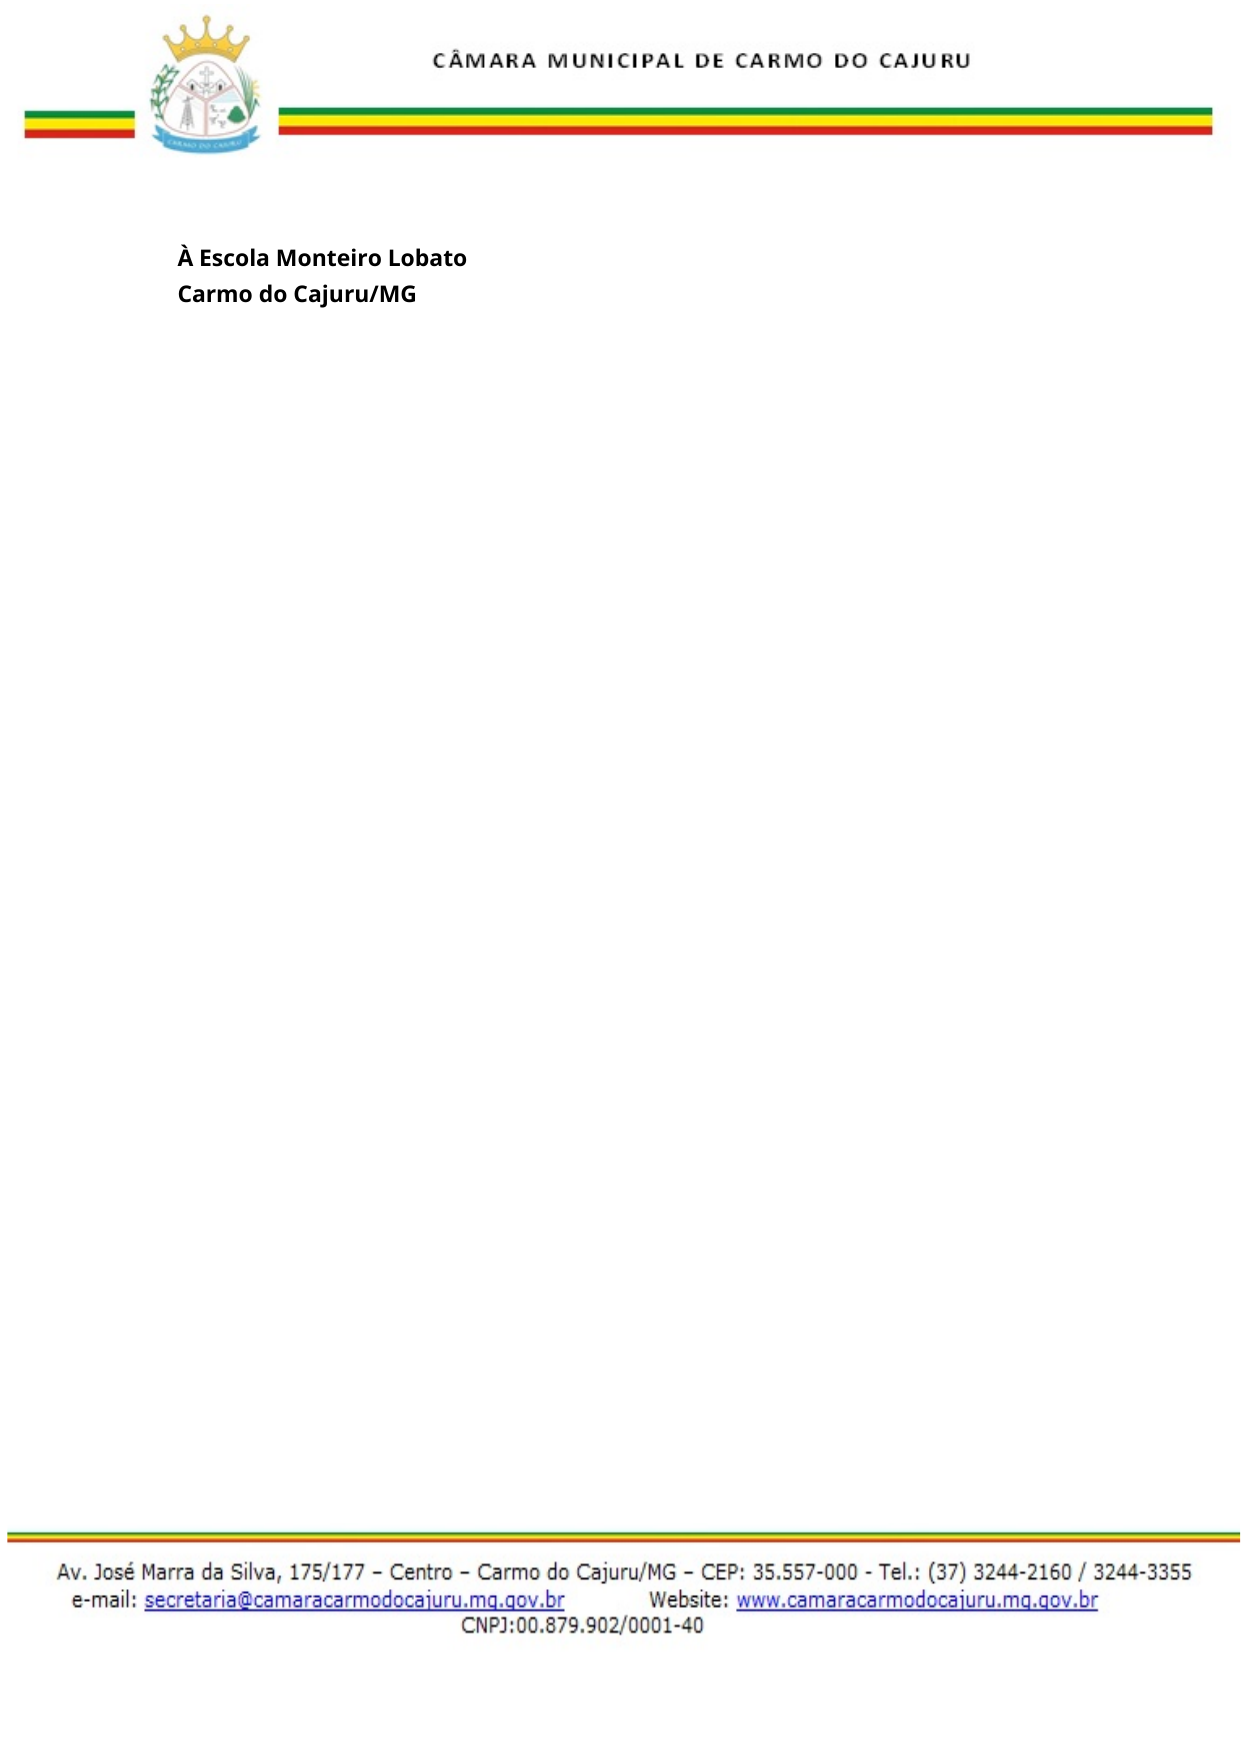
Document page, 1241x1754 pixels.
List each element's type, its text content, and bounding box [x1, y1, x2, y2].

picture [17, 4, 1232, 180]
text Carmo do Cajuru/MG [177, 278, 1122, 309]
text À Escola Monteiro Lobato [177, 242, 1122, 273]
picture [7, 1523, 1241, 1657]
